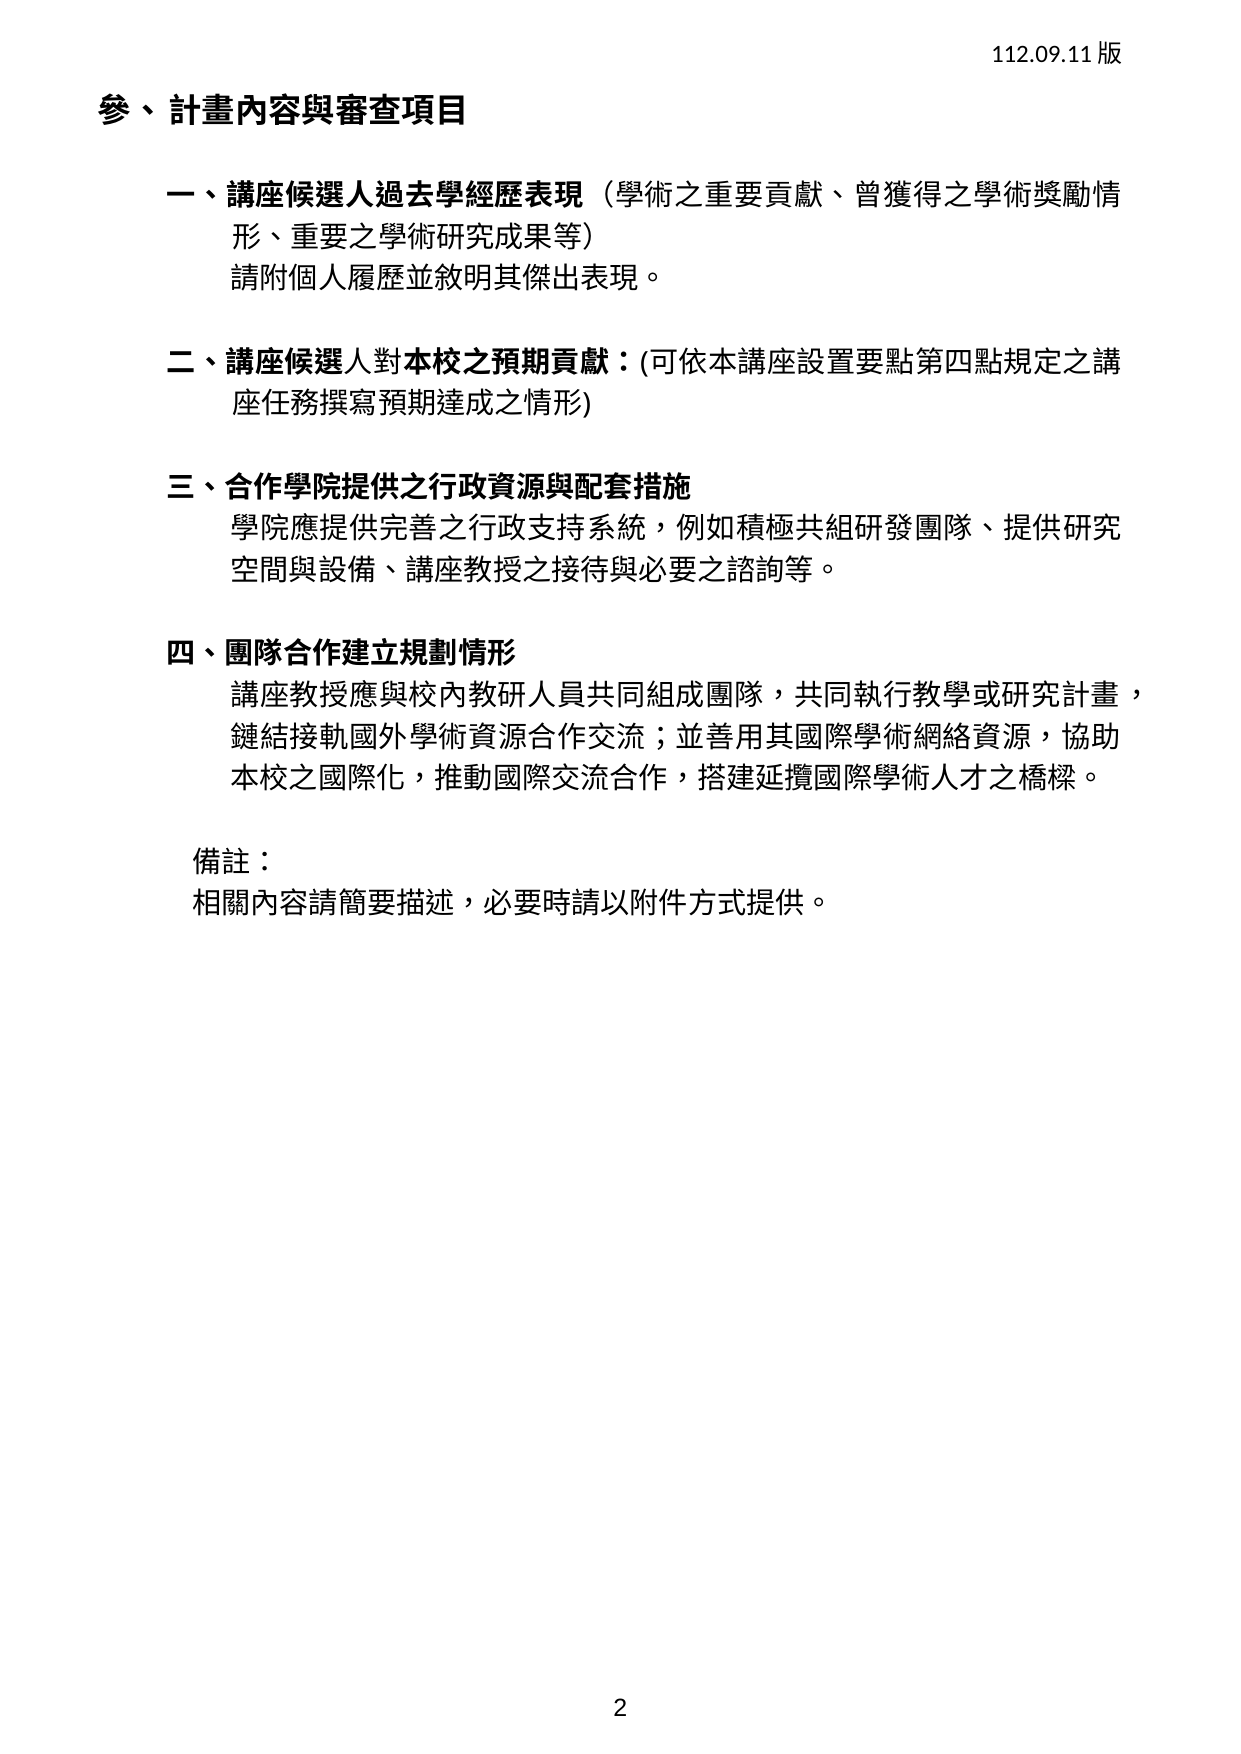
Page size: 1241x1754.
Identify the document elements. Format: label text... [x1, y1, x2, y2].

list 備註： [192, 839, 1122, 880]
list 計畫內容與審查項目 [98, 89, 1122, 130]
list 講座教授應與校內教研人員共同組成團隊，共同執行教學或研究計畫，鏈結接軌國外學術資源合作交流；並善用其國際學術網絡資源，協助本校之國際化，推動國際交流合作，搭建延攬國際學術人才之橋樑。 [230, 672, 1122, 797]
list 請附個人履歷並敘明其傑出表現。 [230, 255, 1122, 297]
list 一、講座候選人過去學經歷表現（學術之重要貢獻、曾獲得之學術獎勵情形、重要之學術研究成果等） [166, 172, 1122, 255]
list 學院應提供完善之行政支持系統，例如積極共組研發團隊、提供研究空間與設備、講座教授之接待與必要之諮詢等。 [230, 505, 1122, 589]
list 相關內容請簡要描述，必要時請以附件方式提供。 [192, 880, 1122, 922]
list 三、合作學院提供之行政資源與配套措施 [166, 464, 1122, 505]
list 四、團隊合作建立規劃情形 [166, 630, 1122, 672]
list 二、講座候選人對本校之預期貢獻：(可依本講座設置要點第四點規定之講座任務撰寫預期達成之情形) [166, 339, 1122, 422]
